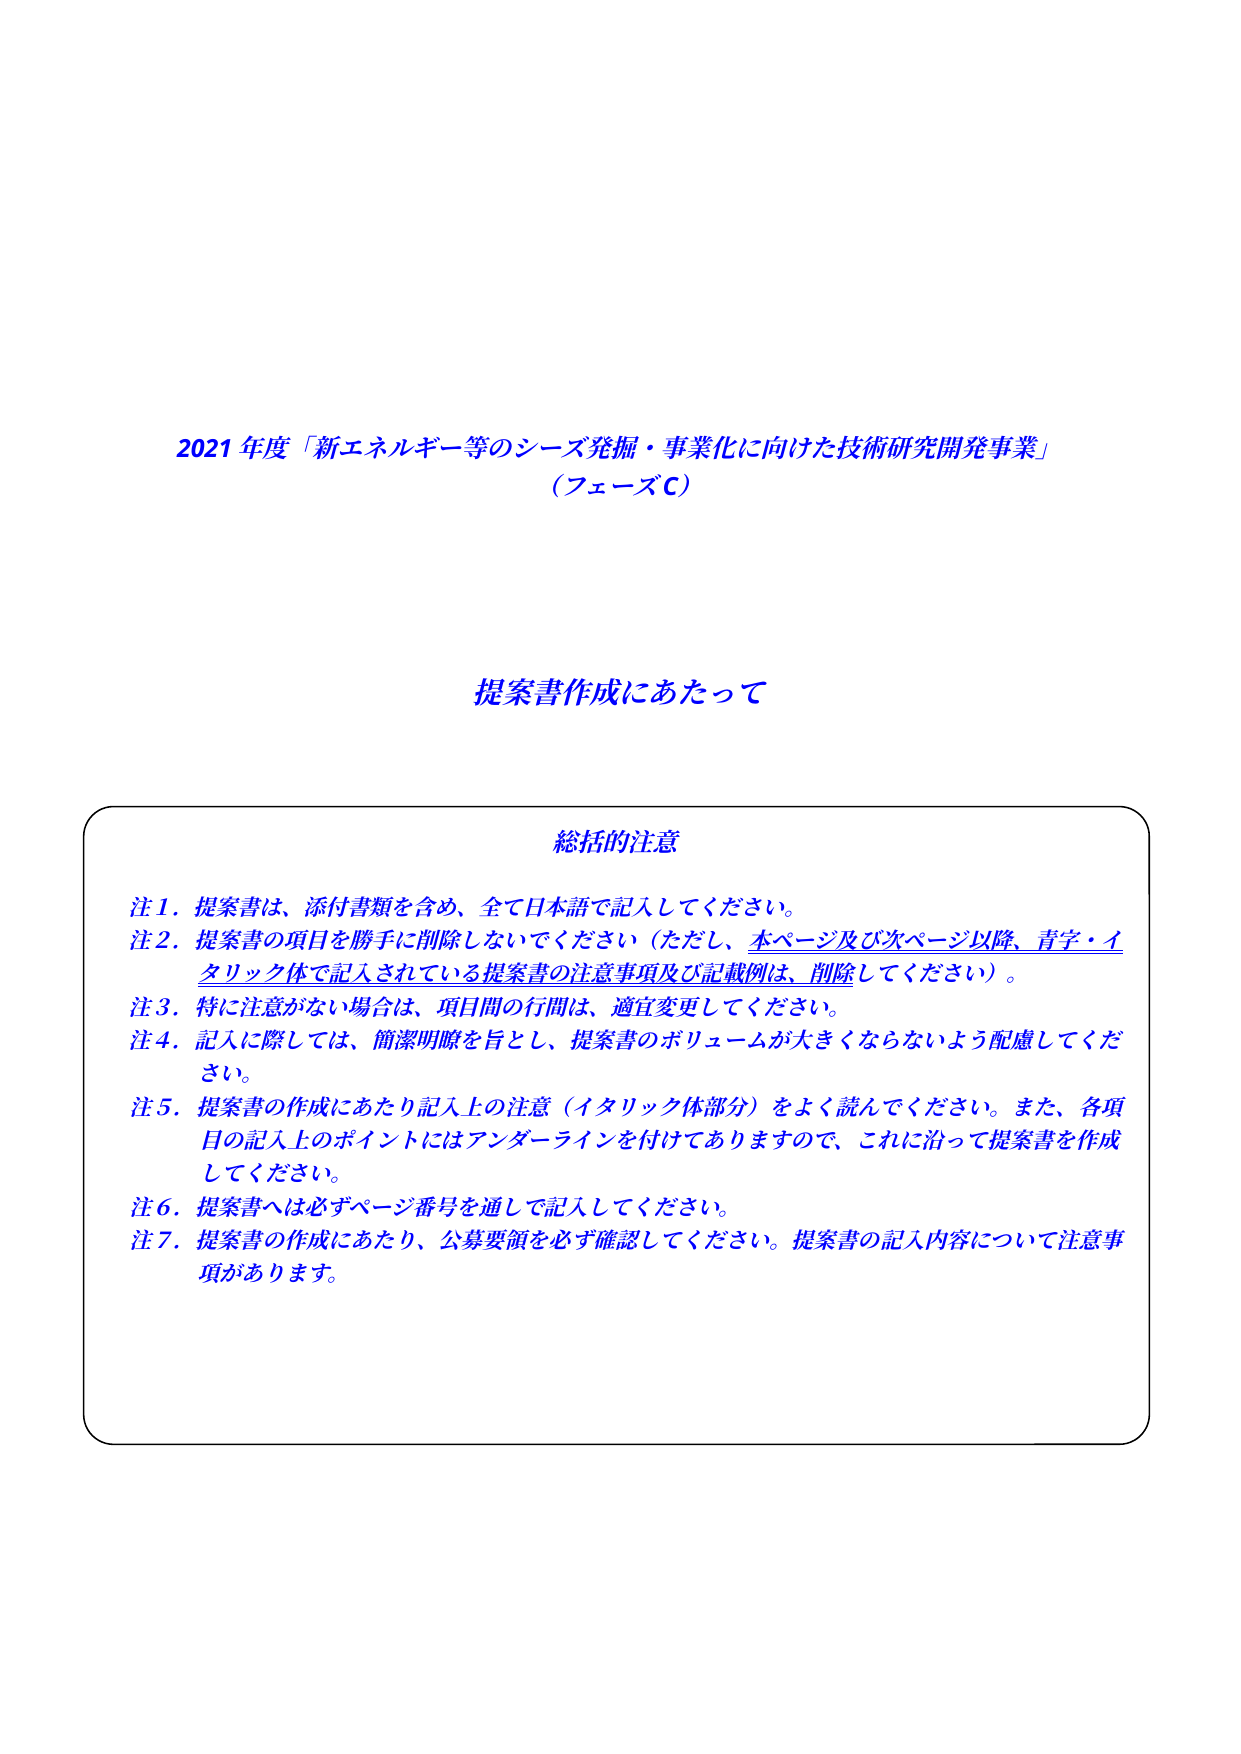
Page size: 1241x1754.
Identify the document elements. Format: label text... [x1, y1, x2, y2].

text 2021年度「新エネルギー等のシーズ発掘・事業化に向けた技術研究開発事業」 [118, 428, 1122, 466]
text （フェーズC） [118, 466, 1122, 503]
text 提案書作成にあたって [118, 653, 1122, 728]
